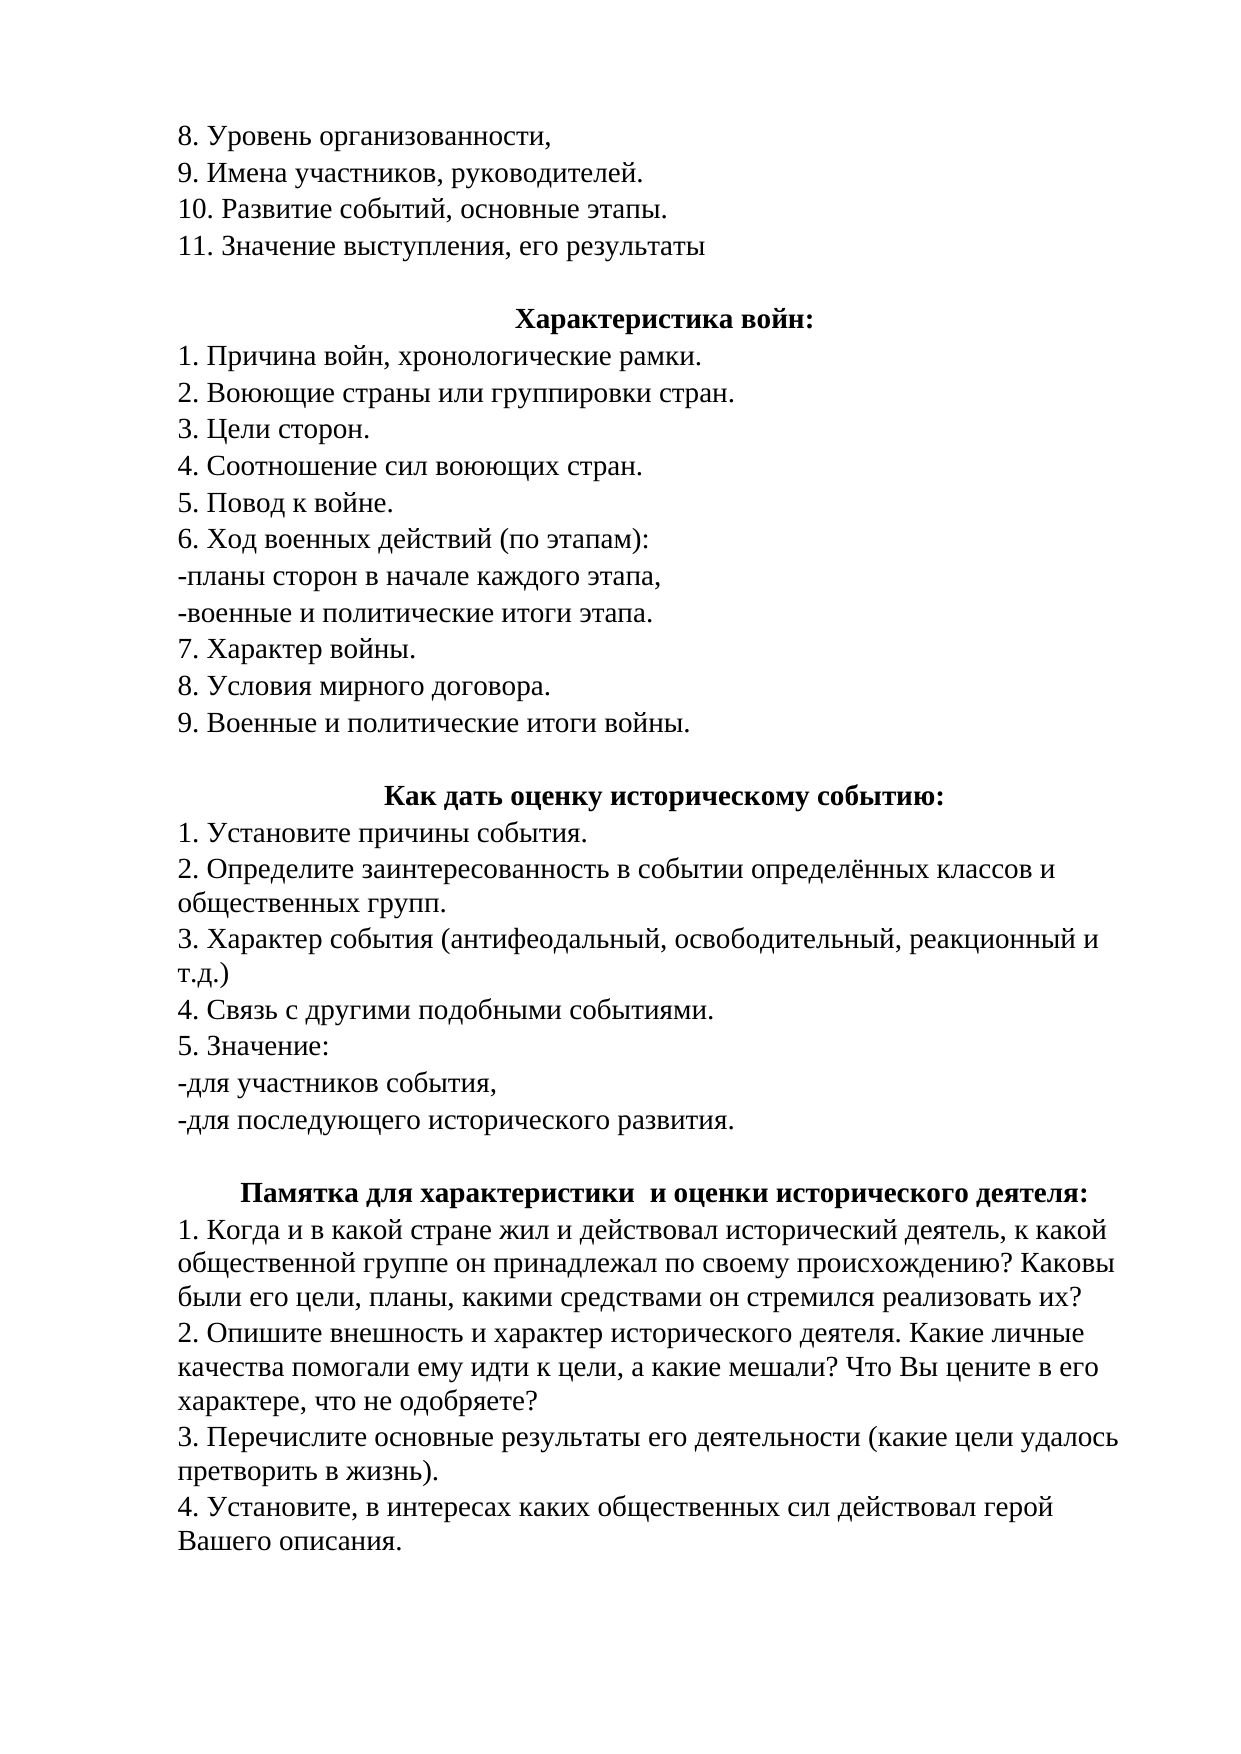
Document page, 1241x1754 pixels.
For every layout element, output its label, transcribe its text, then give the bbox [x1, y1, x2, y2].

text Характеристика войн: [177, 301, 1152, 335]
text 4. Установите, в интересах каких общественных сил действовал герой Вашего описания. [177, 1489, 1152, 1557]
text 11. Значение выступления, его результаты [177, 228, 1152, 262]
text 1. Установите причины события. [177, 815, 1152, 848]
text 5. Повод к войне. [177, 485, 1152, 518]
text 8. Уровень организованности, [177, 118, 1152, 152]
text Памятка для характеристики и оценки исторического деятеля: [177, 1175, 1152, 1209]
text -военные и политические итоги этапа. [177, 595, 1152, 628]
text 1. Когда и в какой стране жил и действовал исторический деятель, к какой общественной группе он принадлежал по своему происхождению? Каковы были его цели, планы, какими средствами он стремился реализовать их? [177, 1212, 1152, 1312]
text 9. Имена участников, руководителей. [177, 155, 1152, 188]
text -планы сторон в начале каждого этапа, [177, 558, 1152, 592]
text 5. Значение: [177, 1028, 1152, 1062]
text 6. Ход военных действий (по этапам): [177, 521, 1152, 555]
text 3. Цели сторон. [177, 411, 1152, 445]
text 2. Воюющие страны или группировки стран. [177, 375, 1152, 408]
text 3. Характер события (антифеодальный, освободительный, реакционный и т.д.) [177, 922, 1152, 989]
text 2. Опишите внешность и характер исторического деятеля. Какие личные качества помогали ему идти к цели, а какие мешали? Что Вы цените в его характере, что не одобряете? [177, 1316, 1152, 1416]
text -для последующего исторического развития. [177, 1102, 1152, 1135]
text 1. Причина войн, хронологические рамки. [177, 338, 1152, 372]
text Как дать оценку историческому событию: [177, 778, 1152, 812]
text 4. Соотношение сил воюющих стран. [177, 448, 1152, 482]
text 7. Характер войны. [177, 631, 1152, 665]
text 9. Военные и политические итоги войны. [177, 705, 1152, 738]
text 4. Связь с другими подобными событиями. [177, 992, 1152, 1025]
text 2. Определите заинтересованность в событии определённых классов и общественных групп. [177, 851, 1152, 918]
text 3. Перечислите основные результаты его деятельности (какие цели удалось претворить в жизнь). [177, 1419, 1152, 1486]
text -для участников события, [177, 1065, 1152, 1099]
text 8. Условия мирного договора. [177, 668, 1152, 702]
text 10. Развитие событий, основные этапы. [177, 191, 1152, 225]
